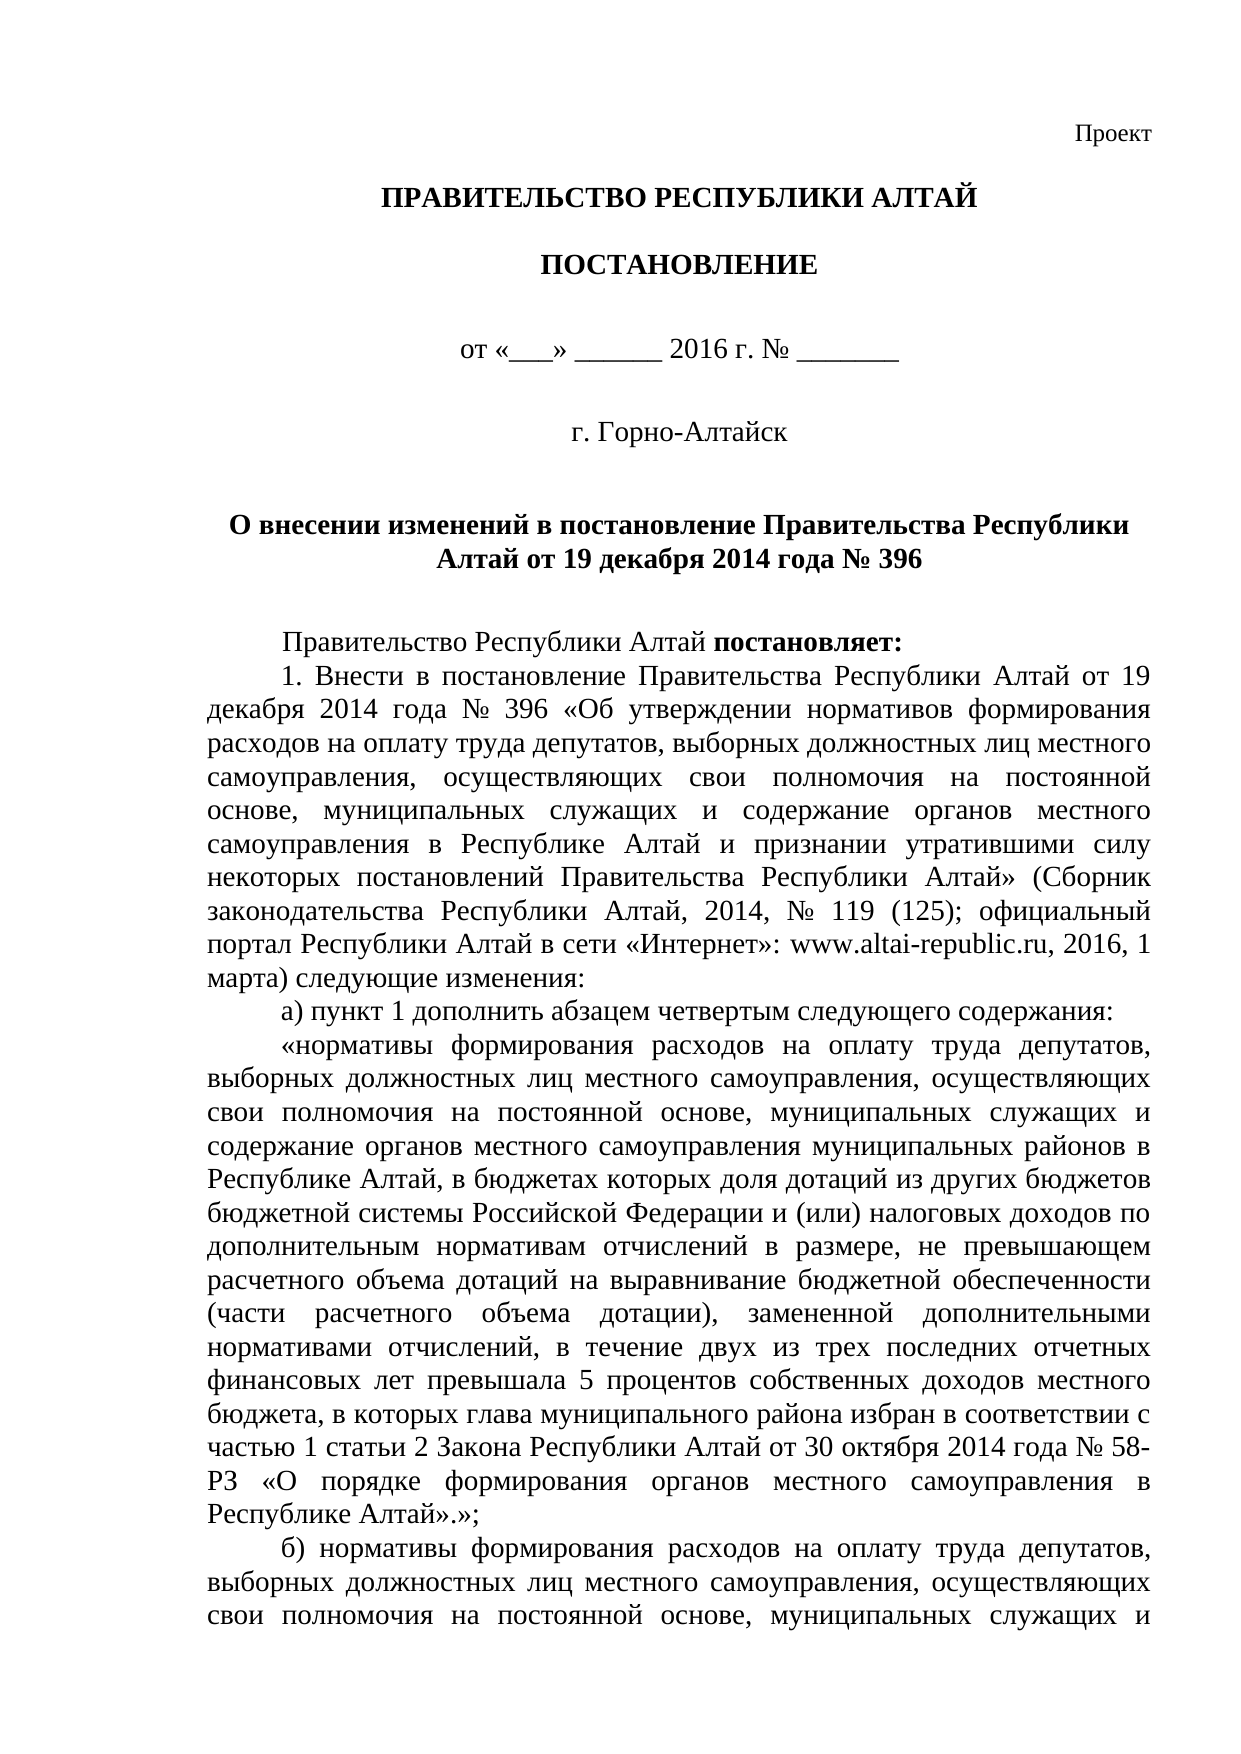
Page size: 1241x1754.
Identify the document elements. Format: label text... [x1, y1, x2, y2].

title ПОСТАНОВЛЕНИЕ [207, 247, 1152, 281]
title г. Горно-Алтайск [207, 414, 1152, 448]
title ПРАВИТЕЛЬСТВО РЕСПУБЛИКИ АЛТАЙ [207, 180, 1152, 214]
text «нормативы формирования расходов на оплату труда депутатов, выборных должностных лиц местного самоуправления, осуществляющих свои полномочия на постоянной основе, муниципальных служащих и содержание органов местного самоуправления муниципальных районов в Республике Алтай, в бюджетах которых доля дотаций из других бюджетов бюджетной системы Российской Федерации и (или) налоговых доходов по дополнительным нормативам отчислений в размере, не превышающем расчетного объема дотаций на выравнивание бюджетной обеспеченности (части расчетного объема дотации), замененной дополнительными нормативами отчислений, в течение двух из трех последних отчетных финансовых лет превышала 5 процентов собственных доходов местного бюджета, в которых глава муниципального района избран в соответствии с частью 1 статьи 2 Закона Республики Алтай от 30 октября 2014 года № 58-РЗ «О порядке формирования органов местного самоуправления в Республике Алтай».»; [207, 1027, 1152, 1530]
text 1. Внести в постановление Правительства Республики Алтай от 19 декабря 2014 года № 396 «Об утверждении нормативов формирования расходов на оплату труда депутатов, выборных должностных лиц местного самоуправления, осуществляющих свои полномочия на постоянной основе, муниципальных служащих и содержание органов местного самоуправления в Республике Алтай и признании утратившими силу некоторых постановлений Правительства Республики Алтай» (Сборник законодательства Республики Алтай, 2014, № 119 (125); официальный портал Республики Алтай в сети «Интернет»: www.altai-republic.ru, 2016, 1 марта) следующие изменения: [207, 658, 1152, 993]
title от «___» ______ 2016 г. № _______ [207, 331, 1152, 364]
text а) пункт 1 дополнить абзацем четвертым следующего содержания: [207, 993, 1152, 1027]
text Правительство Республики Алтай постановляет: [207, 624, 1152, 658]
text О внесении изменений в постановление Правительства Республики Алтай от 19 декабря 2014 года № 396 [207, 507, 1152, 574]
text Проект [207, 118, 1152, 147]
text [207, 1530, 1152, 1631]
